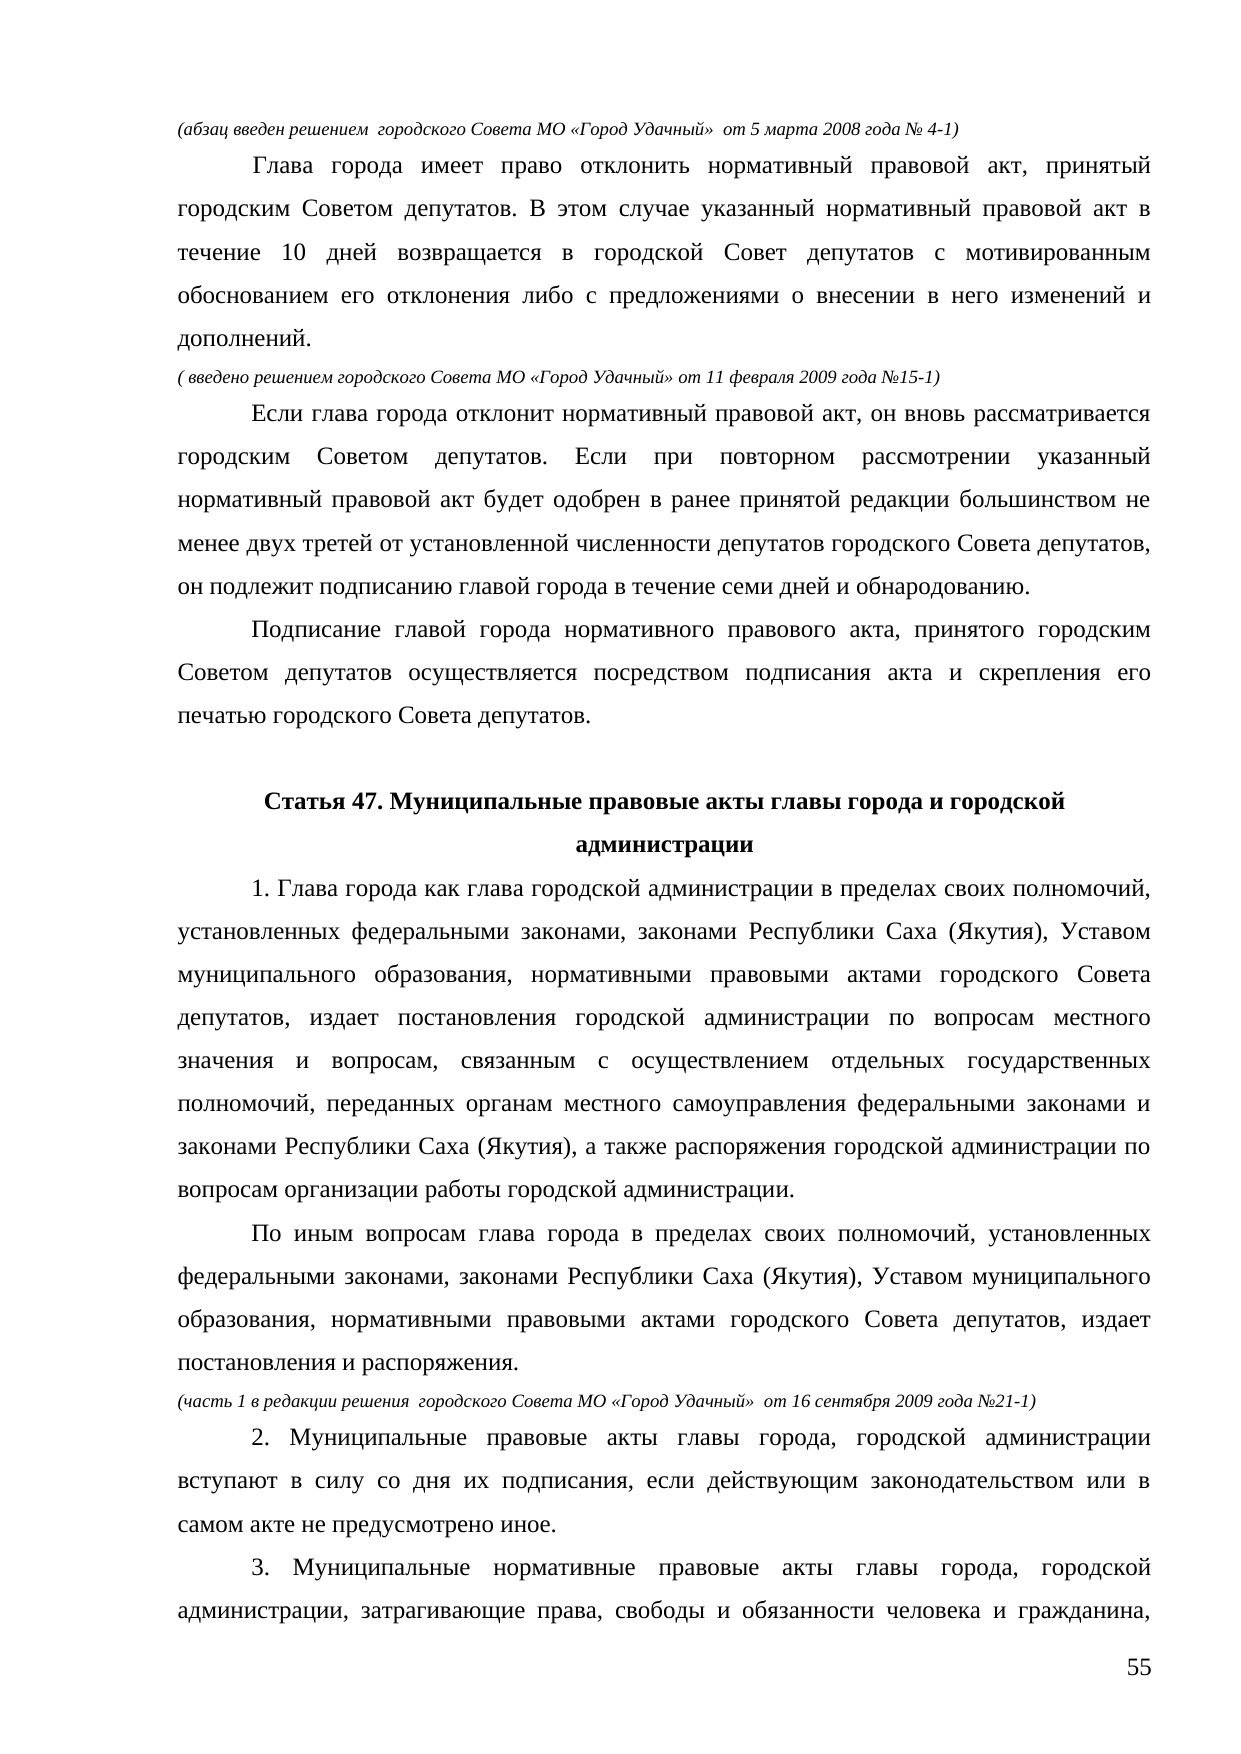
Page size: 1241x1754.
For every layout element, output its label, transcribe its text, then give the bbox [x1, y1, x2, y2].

text Если глава города отклонит нормативный правовой акт, он вновь рассматривается городским Советом депутатов. Если при повторном рассмотрении указанный нормативный правовой акт будет одобрен в ранее принятой редакции большинством не менее двух третей от установленной численности депутатов городского Совета депутатов, он подлежит подписанию главой города в течение семи дней и обнародованию. [177, 398, 1152, 599]
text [177, 1552, 1152, 1624]
text По иным вопросам глава города в пределах своих полномочий, установленных федеральными законами, законами Республики Саха (Якутия), Уставом муниципального образования, нормативными правовыми актами городского Совета депутатов, издает постановления и распоряжения. [177, 1218, 1152, 1376]
text (часть 1 в редакции решения городского Совета МО «Город Удачный» от 16 сентября 2009 года №21-1) [177, 1390, 1152, 1412]
subtitle Статья 47. Муниципальные правовые акты главы города и городской администрации [177, 786, 1152, 858]
text ( введено решением городского Совета МО «Город Удачный» от 11 февраля 2009 года №15-1) [177, 366, 1152, 388]
text 2. Муниципальные правовые акты главы города, городской администрации вступают в силу со дня их подписания, если действующим законодательством или в самом акте не предусмотрено иное. [177, 1422, 1152, 1537]
text 1. Глава города как глава городской администрации в пределах своих полномочий, установленных федеральными законами, законами Республики Саха (Якутия), Уставом муниципального образования, нормативными правовыми актами городского Совета депутатов, издает постановления городской администрации по вопросам местного значения и вопросам, связанным с осуществлением отдельных государственных полномочий, переданных органам местного самоуправления федеральными законами и законами Республики Саха (Якутия), а также распоряжения городской администрации по вопросам организации работы городской администрации. [177, 873, 1152, 1203]
text (абзац введен решением городского Совета МО «Город Удачный» от 5 марта 2008 года № 4-1) [177, 118, 1152, 140]
text Подписание главой города нормативного правового акта, принятого городским Советом депутатов осуществляется посредством подписания акта и скрепления его печатью городского Совета депутатов. [177, 614, 1152, 729]
text Глава города имеет право отклонить нормативный правовой акт, принятый городским Советом депутатов. В этом случае указанный нормативный правовой акт в течение 10 дней возвращается в городской Совет депутатов с мотивированным обоснованием его отклонения либо с предложениями о внесении в него изменений и дополнений. [177, 150, 1152, 352]
